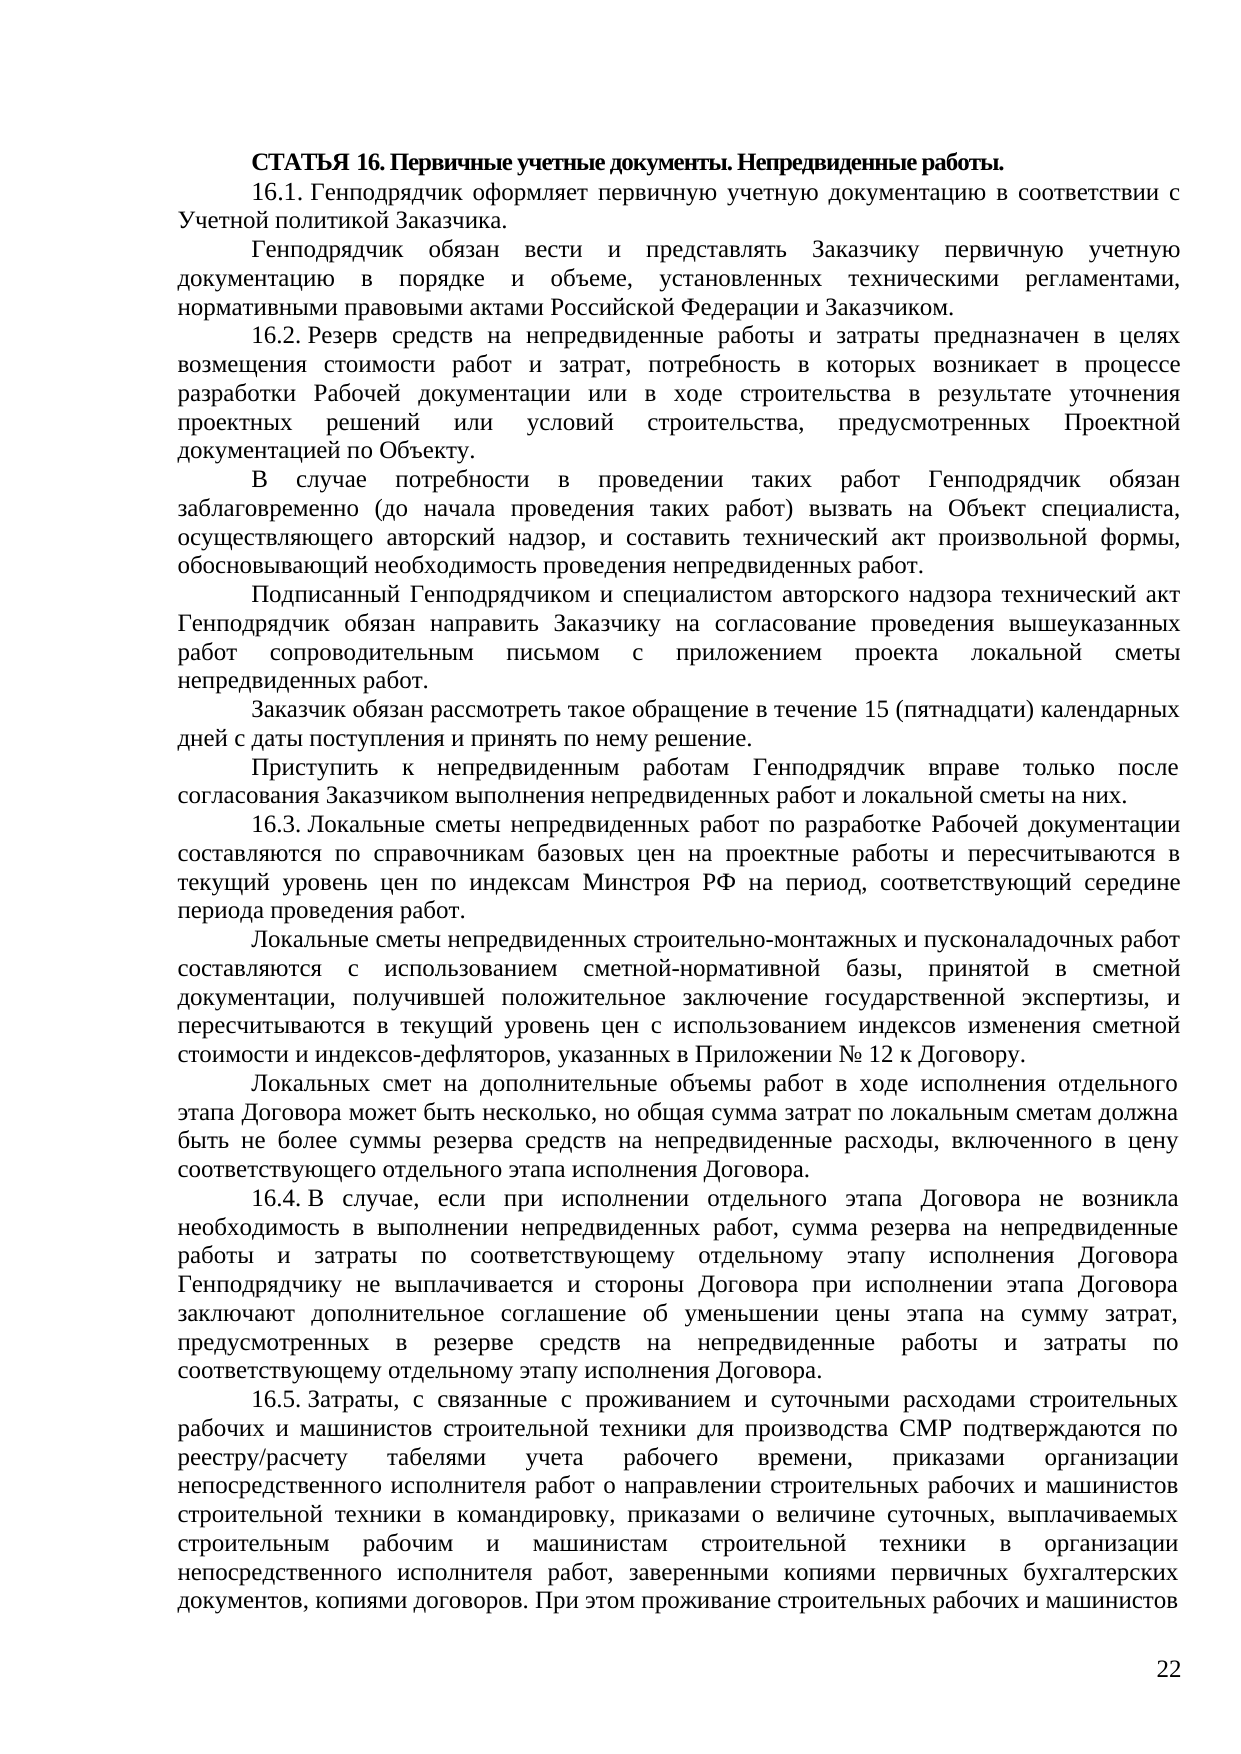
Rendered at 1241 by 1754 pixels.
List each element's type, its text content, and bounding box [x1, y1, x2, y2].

text Приступить к непредвиденным работам Генподрядчик вправе только после согласования Заказчиком выполнения непредвиденных работ и локальной сметы на них. [177, 752, 1179, 809]
text В случае потребности в проведении таких работ Генподрядчик обязан заблаговременно (до начала проведения таких работ) вызвать на Объект специалиста, осуществляющего авторский надзор, и составить технический акт произвольной формы, обосновывающий необходимость проведения непредвиденных работ. [177, 464, 1181, 579]
text 16.4. В случае, если при исполнении отдельного этапа Договора не возникла необходимость в выполнении непредвиденных работ, сумма резерва на непредвиденные работы и затраты по соответствующему отдельному этапу исполнения Договора Генподрядчику не выплачивается и стороны Договора при исполнении этапа Договора заключают дополнительное соглашение об уменьшении цены этапа на сумму затрат, предусмотренных в резерве средств на непредвиденные работы и затраты по соответствующему отдельному этапу исполнения Договора. [177, 1183, 1179, 1384]
list Генподрядчик оформляет первичную учетную документацию в соответствии с Учетной политикой Заказчика. [177, 176, 1181, 234]
text Заказчик обязан рассмотреть такое обращение в течение 15 (пятнадцати) календарных дней с даты поступления и принять по нему решение. [177, 694, 1181, 752]
text Локальных смет на дополнительные объемы работ в ходе исполнения отдельного этапа Договора может быть несколько, но общая сумма затрат по локальным сметам должна быть не более суммы резерва средств на непредвиденные расходы, включенного в цену соответствующего отдельного этапа исполнения Договора. [177, 1068, 1179, 1183]
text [177, 1384, 1179, 1614]
text СТАТЬЯ 16. Первичные учетные документы. Непредвиденные работы. [177, 147, 1181, 176]
text Локальные сметы непредвиденных строительно-монтажных и пусконаладочных работ составляются с использованием сметной-нормативной базы, принятой в сметной документации, получившей положительное заключение государственной экспертизы, и пересчитываются в текущий уровень цен с использованием индексов изменения сметной стоимости и индексов-дефляторов, указанных в Приложении № 12 к Договору. [177, 924, 1181, 1068]
text Подписанный Генподрядчиком и специалистом авторского надзора технический акт Генподрядчик обязан направить Заказчику на согласование проведения вышеуказанных работ сопроводительным письмом с приложением проекта локальной сметы непредвиденных работ. [177, 579, 1181, 694]
text Генподрядчик обязан вести и представлять Заказчику первичную учетную документацию в порядке и объеме, установленных техническими регламентами, нормативными правовыми актами Российской Федерации и Заказчиком. [177, 234, 1181, 321]
text 16.3. Локальные сметы непредвиденных работ по разработке Рабочей документации составляются по справочникам базовых цен на проектные работы и пересчитываются в текущий уровень цен по индексам Минстроя РФ на период, соответствующий середине периода проведения работ. [177, 809, 1181, 924]
text 16.2. Резерв средств на непредвиденные работы и затраты предназначен в целях возмещения стоимости работ и затрат, потребность в которых возникает в процессе разработки Рабочей документации или в ходе строительства в результате уточнения проектных решений или условий строительства, предусмотренных Проектной документацией по Объекту. [177, 321, 1181, 464]
